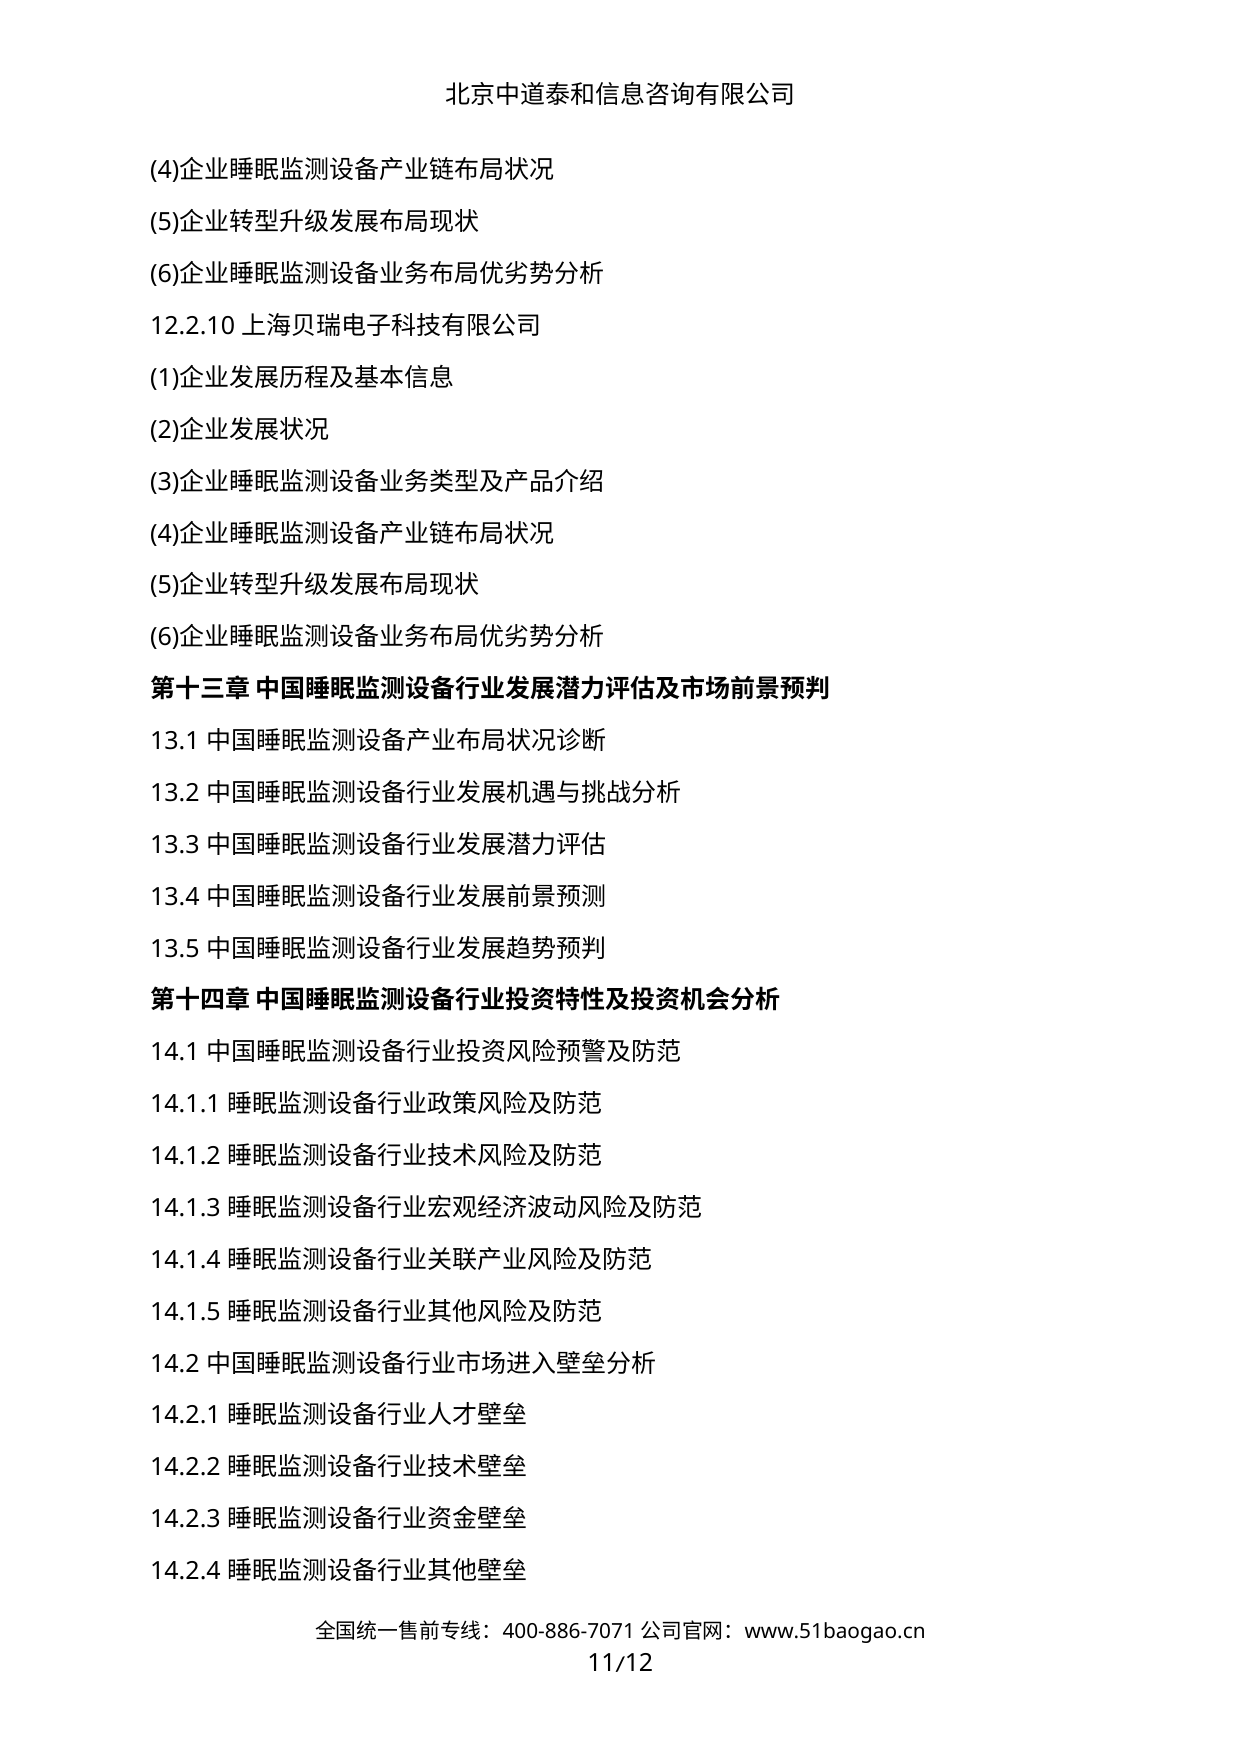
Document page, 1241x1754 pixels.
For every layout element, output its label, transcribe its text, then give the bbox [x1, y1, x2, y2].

text (2)企业发展状况 [150, 409, 1090, 446]
text (6)企业睡眠监测设备业务布局优劣势分析 [150, 254, 1090, 290]
text (4)企业睡眠监测设备产业链布局状况 [150, 513, 1090, 549]
text 12.2.10 上海贝瑞电子科技有限公司 [150, 306, 1090, 342]
text 第十四章 中国睡眠监测设备行业投资特性及投资机会分析 [150, 980, 1090, 1016]
text 第十三章 中国睡眠监测设备行业发展潜力评估及市场前景预判 [150, 669, 1090, 705]
text (1)企业发展历程及基本信息 [150, 357, 1090, 394]
text (4)企业睡眠监测设备产业链布局状况 [150, 150, 1090, 186]
text 14.2.2 睡眠监测设备行业技术壁垒 [150, 1447, 1090, 1483]
text 14.1.5 睡眠监测设备行业其他风险及防范 [150, 1291, 1090, 1327]
text 13.5 中国睡眠监测设备行业发展趋势预判 [150, 928, 1090, 964]
text 14.1.4 睡眠监测设备行业关联产业风险及防范 [150, 1239, 1090, 1276]
text (5)企业转型升级发展布局现状 [150, 565, 1090, 601]
text 14.1 中国睡眠监测设备行业投资风险预警及防范 [150, 1032, 1090, 1068]
text (5)企业转型升级发展布局现状 [150, 202, 1090, 238]
text 14.1.1 睡眠监测设备行业政策风险及防范 [150, 1084, 1090, 1120]
text 14.2.1 睡眠监测设备行业人才壁垒 [150, 1395, 1090, 1431]
text 13.1 中国睡眠监测设备产业布局状况诊断 [150, 721, 1090, 757]
text 14.2.3 睡眠监测设备行业资金壁垒 [150, 1499, 1090, 1535]
text 14.1.2 睡眠监测设备行业技术风险及防范 [150, 1136, 1090, 1172]
text 14.2.4 睡眠监测设备行业其他壁垒 [150, 1551, 1090, 1587]
text 14.1.3 睡眠监测设备行业宏观经济波动风险及防范 [150, 1187, 1090, 1224]
text 13.2 中国睡眠监测设备行业发展机遇与挑战分析 [150, 772, 1090, 809]
text (6)企业睡眠监测设备业务布局优劣势分析 [150, 617, 1090, 653]
text (3)企业睡眠监测设备业务类型及产品介绍 [150, 461, 1090, 497]
text 13.3 中国睡眠监测设备行业发展潜力评估 [150, 824, 1090, 861]
text 13.4 中国睡眠监测设备行业发展前景预测 [150, 876, 1090, 912]
text 14.2 中国睡眠监测设备行业市场进入壁垒分析 [150, 1343, 1090, 1379]
